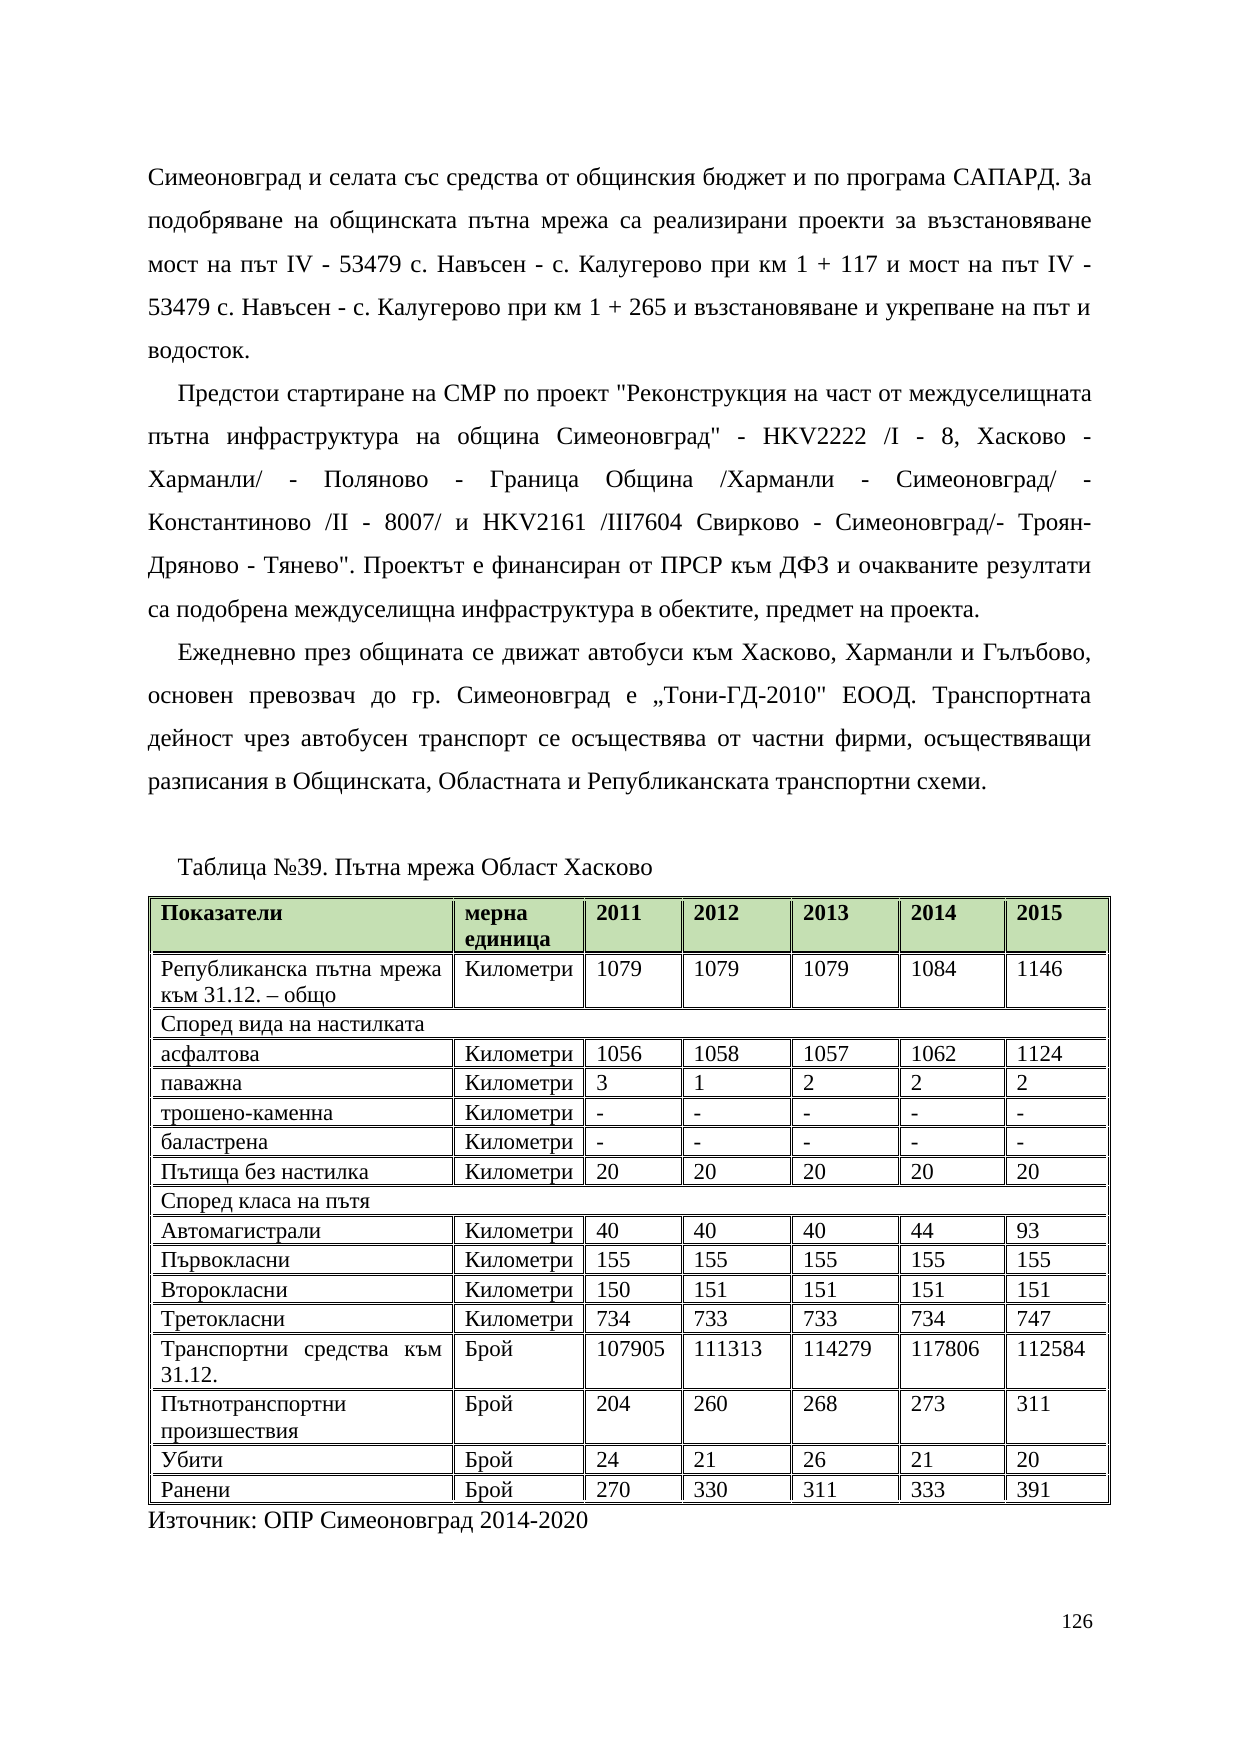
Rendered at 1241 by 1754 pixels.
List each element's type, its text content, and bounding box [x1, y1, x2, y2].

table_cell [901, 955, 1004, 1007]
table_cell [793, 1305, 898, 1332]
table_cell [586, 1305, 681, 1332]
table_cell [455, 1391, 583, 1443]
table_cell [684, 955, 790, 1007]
text Таблица №39. Пътна мрежа Област Хасково [148, 852, 1093, 881]
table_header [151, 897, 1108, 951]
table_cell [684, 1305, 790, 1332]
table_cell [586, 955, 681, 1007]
text Предстои стартиране на СМР по проект "Реконструкция на част от междуселищната пътна инфраструктура на община Симеоновград" - HKV2222 /I - 8, Хасково - Харманли/ - Поляново - Граница Община /Харманли - Симеоновград/ -Константиново /II - 8007/ и HKV2161 /III7604 Свирково - Симеоновград/- Троян-Дряново - Тянево". Проектът е финансиран от ПРСР към ДФЗ и очакваните резултати са подобрена междуселищна инфраструктура в обектите, предмет на проекта. [148, 378, 1093, 622]
text Ежедневно през общината се движат автобуси към Хасково, Харманли и Гълъбово, основен превозвач до гр. Симеоновград е „Тони-ГД-2010" ЕООД. Транспортната дейност чрез автобусен транспорт се осъществява от частни фирми, осъществяващи разписания в Общинската, Областната и Републиканската транспортни схеми. [148, 637, 1093, 795]
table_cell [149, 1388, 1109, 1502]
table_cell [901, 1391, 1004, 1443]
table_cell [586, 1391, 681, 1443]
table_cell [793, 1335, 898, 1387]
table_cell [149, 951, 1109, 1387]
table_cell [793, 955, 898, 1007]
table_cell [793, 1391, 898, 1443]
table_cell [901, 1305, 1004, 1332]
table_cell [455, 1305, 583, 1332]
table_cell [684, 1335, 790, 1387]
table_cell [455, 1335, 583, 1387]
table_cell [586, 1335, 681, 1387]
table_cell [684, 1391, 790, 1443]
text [148, 162, 1093, 364]
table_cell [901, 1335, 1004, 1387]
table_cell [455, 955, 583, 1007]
text Източник: ОПР Симеоновград 2014-2020 [148, 1505, 1093, 1534]
